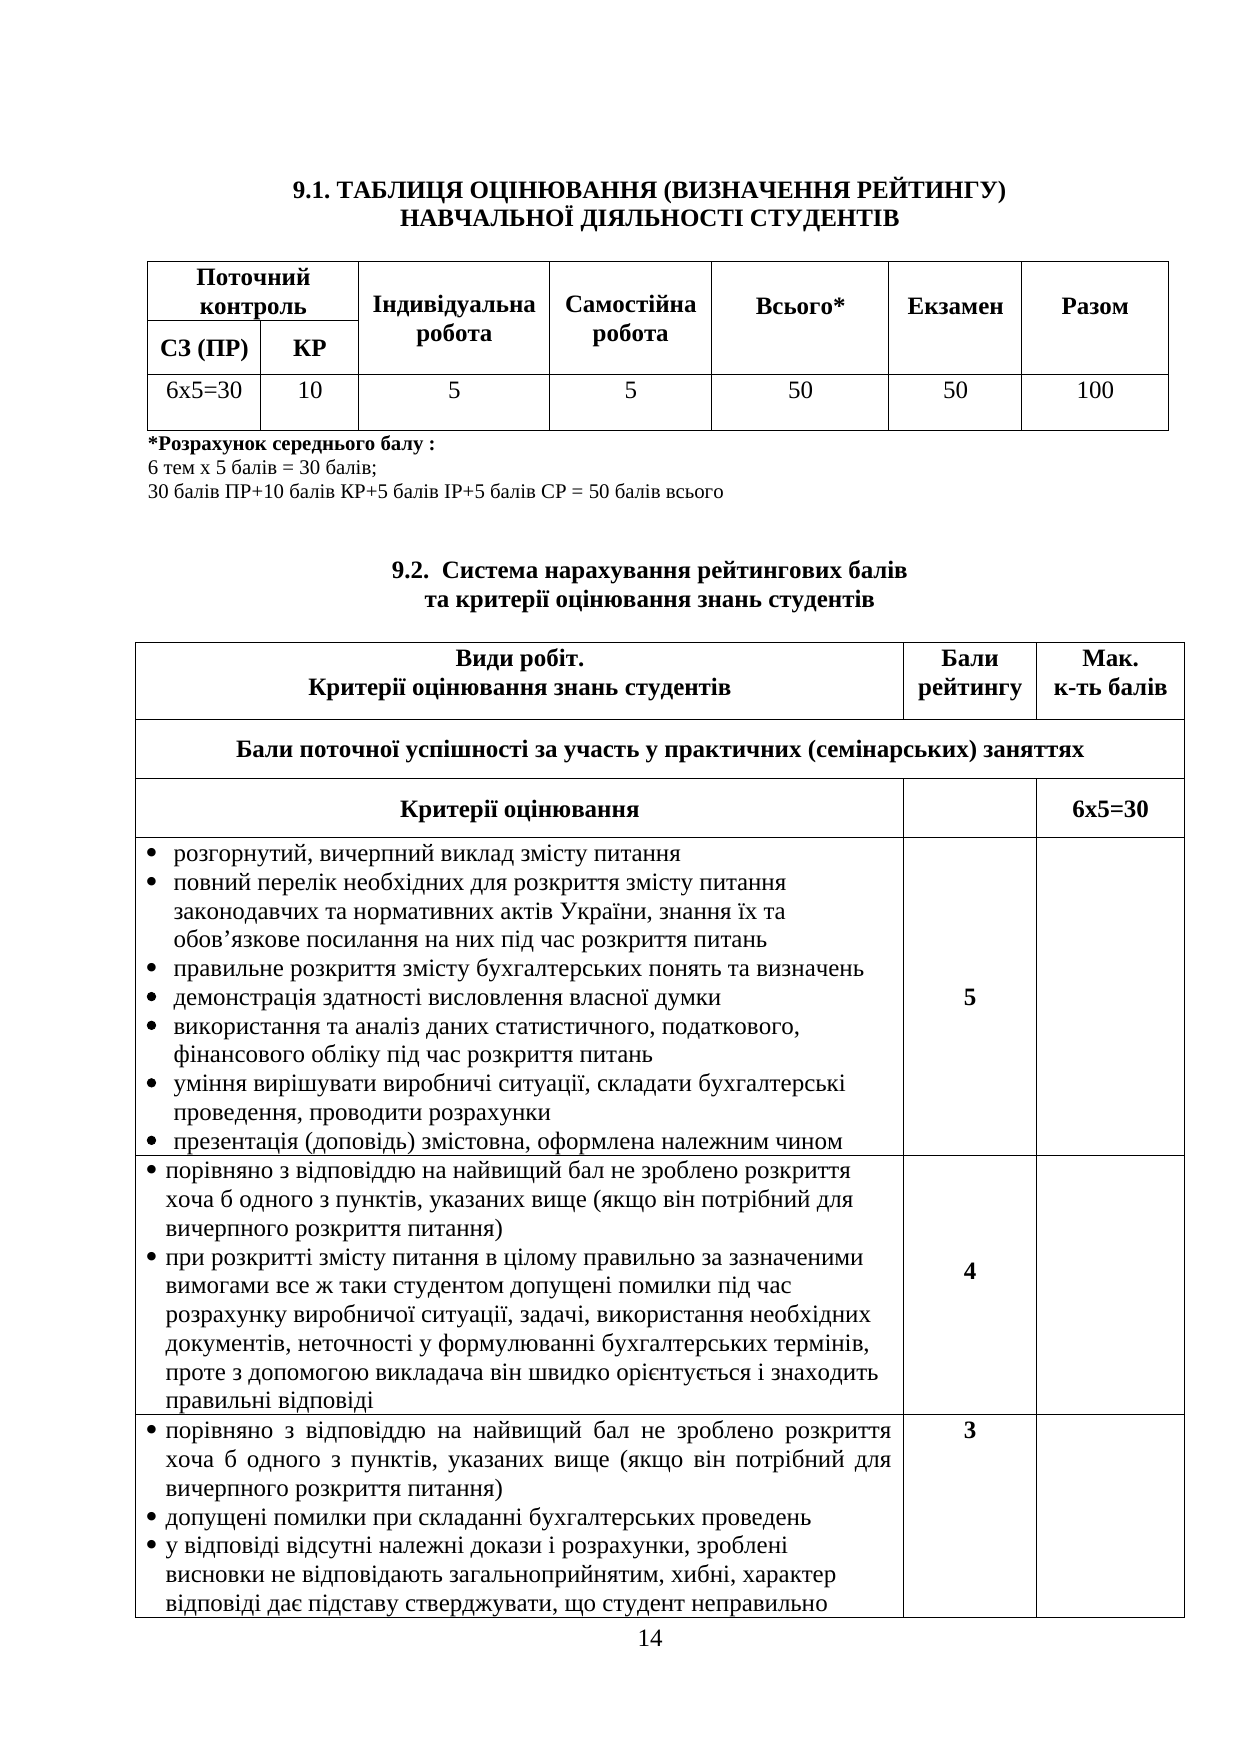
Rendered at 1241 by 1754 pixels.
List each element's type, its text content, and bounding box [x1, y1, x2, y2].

text 30 балів ПР+10 балів КР+5 балів ІР+5 балів СР = 50 балів всього [148, 479, 1152, 503]
table_header Разом [1022, 262, 1168, 374]
text та критерії оцінювання знань студентів [148, 584, 1152, 613]
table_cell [136, 1415, 903, 1617]
table_cell розгорнутий, вичерпний виклад змісту питання повний перелік необхідних для розкриття змісту питання законодавчих та нормативних актів України, знання їх та обов’язкове посилання на них під час розкриття питань правильне розкриття змісту бухгалтерських понять та визначень демонстрація здатності висловлення власної думки використання та аналіз даних статистичного, податкового, фінансового обліку під час розкриття питань уміння вирішувати виробничі ситуації, складати бухгалтерські проведення, проводити розрахунки презентація (доповідь) змістовна, оформлена належним чином [136, 838, 903, 1154]
table_header Мак. к-ть балів [1037, 643, 1184, 719]
table_cell [904, 779, 1036, 837]
table_cell 50 [889, 375, 1021, 429]
table_cell 5 [904, 838, 1036, 1154]
text 6 тем х 5 балів = 30 балів; [148, 455, 1152, 479]
table_cell СЗ (ПР) [148, 321, 260, 374]
text *Розрахунок середнього балу : [148, 431, 1152, 455]
text 9.1. ТАБЛИЦЯ ОЦІНЮВАННЯ (ВИЗНАЧЕННЯ РЕЙТИНГУ) [148, 175, 1152, 203]
table_header Індивідуальна робота [359, 262, 549, 374]
table_header Екзамен [889, 262, 1021, 374]
table_cell 4 [904, 1156, 1036, 1414]
table_cell 10 [261, 375, 358, 429]
table_cell [1037, 838, 1184, 1154]
table_header Види робіт. Критерії оцінювання знань студентів [136, 643, 903, 719]
table_cell 3 [904, 1415, 1036, 1617]
text НАВЧАЛЬНОЇ ДІЯЛЬНОСТІ СТУДЕНТІВ [148, 203, 1152, 232]
table_cell порівняно з відповіддю на найвищий бал не зроблено розкриття хоча б одного з пунктів, указаних вище (якщо він потрібний для вичерпного розкриття питання) при розкритті змісту питання в цілому правильно за зазначеними вимогами все ж таки студентом допущені помилки під час розрахунку виробничої ситуації, задачі, використання необхідних документів, неточності у формулюванні бухгалтерських термінів, проте з допомогою викладача він швидко орієнтується і знаходить правильні відповіді [136, 1156, 903, 1414]
table_cell 6х5=30 [148, 375, 260, 429]
table_header Всього* [712, 262, 888, 374]
table_cell 6х5=30 [1037, 779, 1184, 837]
table_header Бали рейтингу [904, 643, 1036, 719]
table_cell КР [261, 321, 358, 374]
table_cell Бали поточної успішності за участь у практичних (семінарських) заняттях [136, 720, 1184, 778]
table_cell [1037, 1156, 1184, 1414]
table_cell 100 [1022, 375, 1168, 429]
table_cell Критерії оцінювання [136, 779, 903, 837]
table_cell 5 [550, 375, 711, 429]
table_cell 5 [359, 375, 549, 429]
table_header Поточний контроль [148, 262, 358, 319]
text 9.2. Система нарахування рейтингових балів [148, 556, 1152, 584]
table_header Самостійна робота [550, 262, 711, 374]
table_cell [1037, 1415, 1184, 1617]
table_cell 50 [712, 375, 888, 429]
